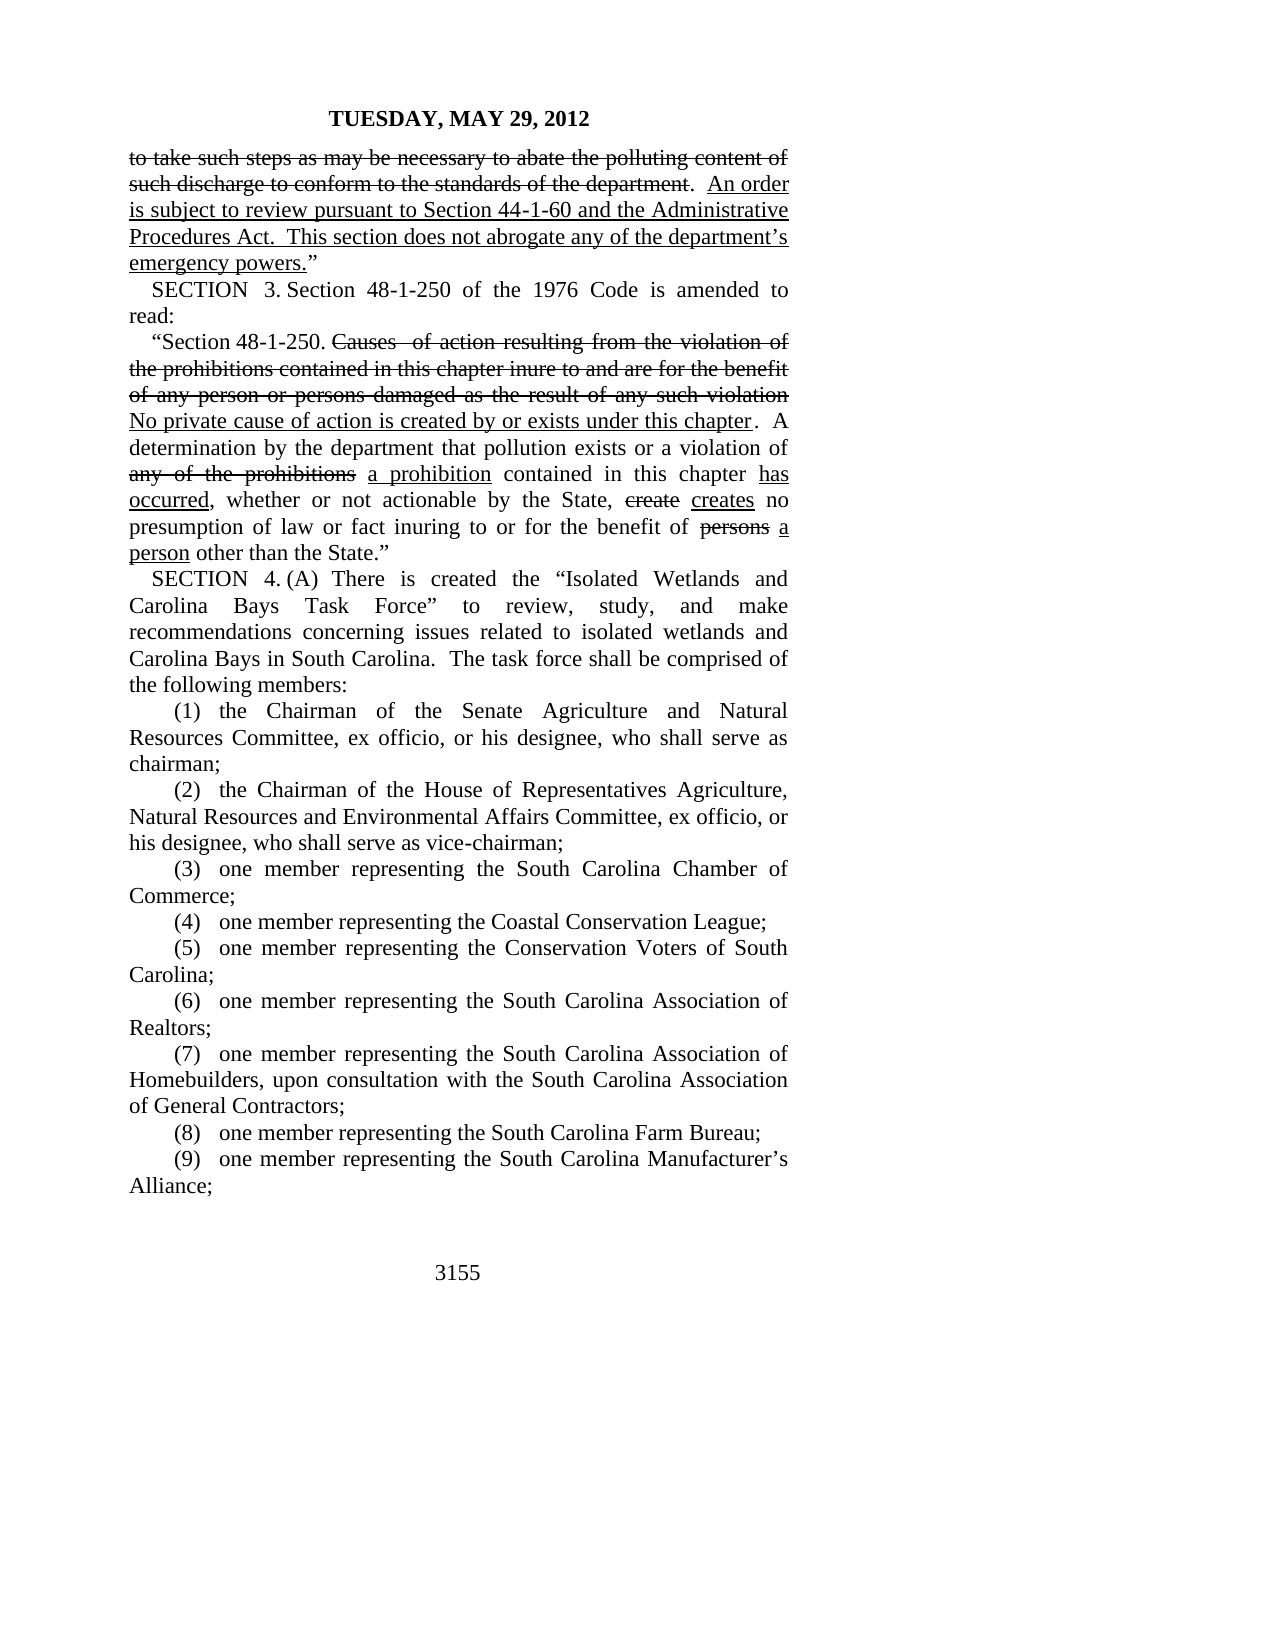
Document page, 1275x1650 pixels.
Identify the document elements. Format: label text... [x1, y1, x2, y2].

text (3) one member representing the South Carolina Chamber of Commerce; [129, 855, 789, 908]
text (1) the Chairman of the Senate Agriculture and Natural Resources Committee, ex officio, or his designee, who shall serve as chairman; [129, 697, 789, 776]
text (8) one member representing the South Carolina Farm Bureau; [129, 1119, 789, 1145]
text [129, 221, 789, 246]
text “Section 48-1-250. Causes of action resulting from the violation of the prohibitions contained in this chapter inure to and are for the benefit of any person or persons damaged as the result of any such violation No private cause of action is created by or exists under this chapter. A determination by the department that pollution exists or a violation of any of the prohibitions a prohibition contained in this chapter has occurred, whether or not actionable by the State, create creates no presumption of law or fact inuring to or for the benefit of persons a person other than the State.” [129, 397, 789, 566]
text (5) one member representing the Conservation Voters of South Carolina; [129, 934, 789, 987]
text (7) one member representing the South Carolina Association of Homebuilders, upon consultation with the South Carolina Association of General Contractors; [129, 1040, 789, 1119]
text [129, 144, 789, 219]
text SECTION 3. Section 48-1-250 of the 1976 Code is amended to read: [129, 276, 789, 328]
text (9) one member representing the South Carolina Manufacturer’s Alliance; [129, 1145, 789, 1198]
text SECTION 4. (A) There is created the “Isolated Wetlands and Carolina Bays Task Force” to review, study, and make recommendations concerning issues related to isolated wetlands and Carolina Bays in South Carolina. The task force shall be comprised of the following members: [129, 566, 789, 697]
text (6) one member representing the South Carolina Association of Realtors; [129, 987, 789, 1040]
text (4) one member representing the Coastal Conservation League; [129, 908, 789, 934]
text (2) the Chairman of the House of Representatives Agriculture, Natural Resources and Environmental Affairs Committee, ex officio, or his designee, who shall serve as vice-chairman; [129, 776, 789, 855]
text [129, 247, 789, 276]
